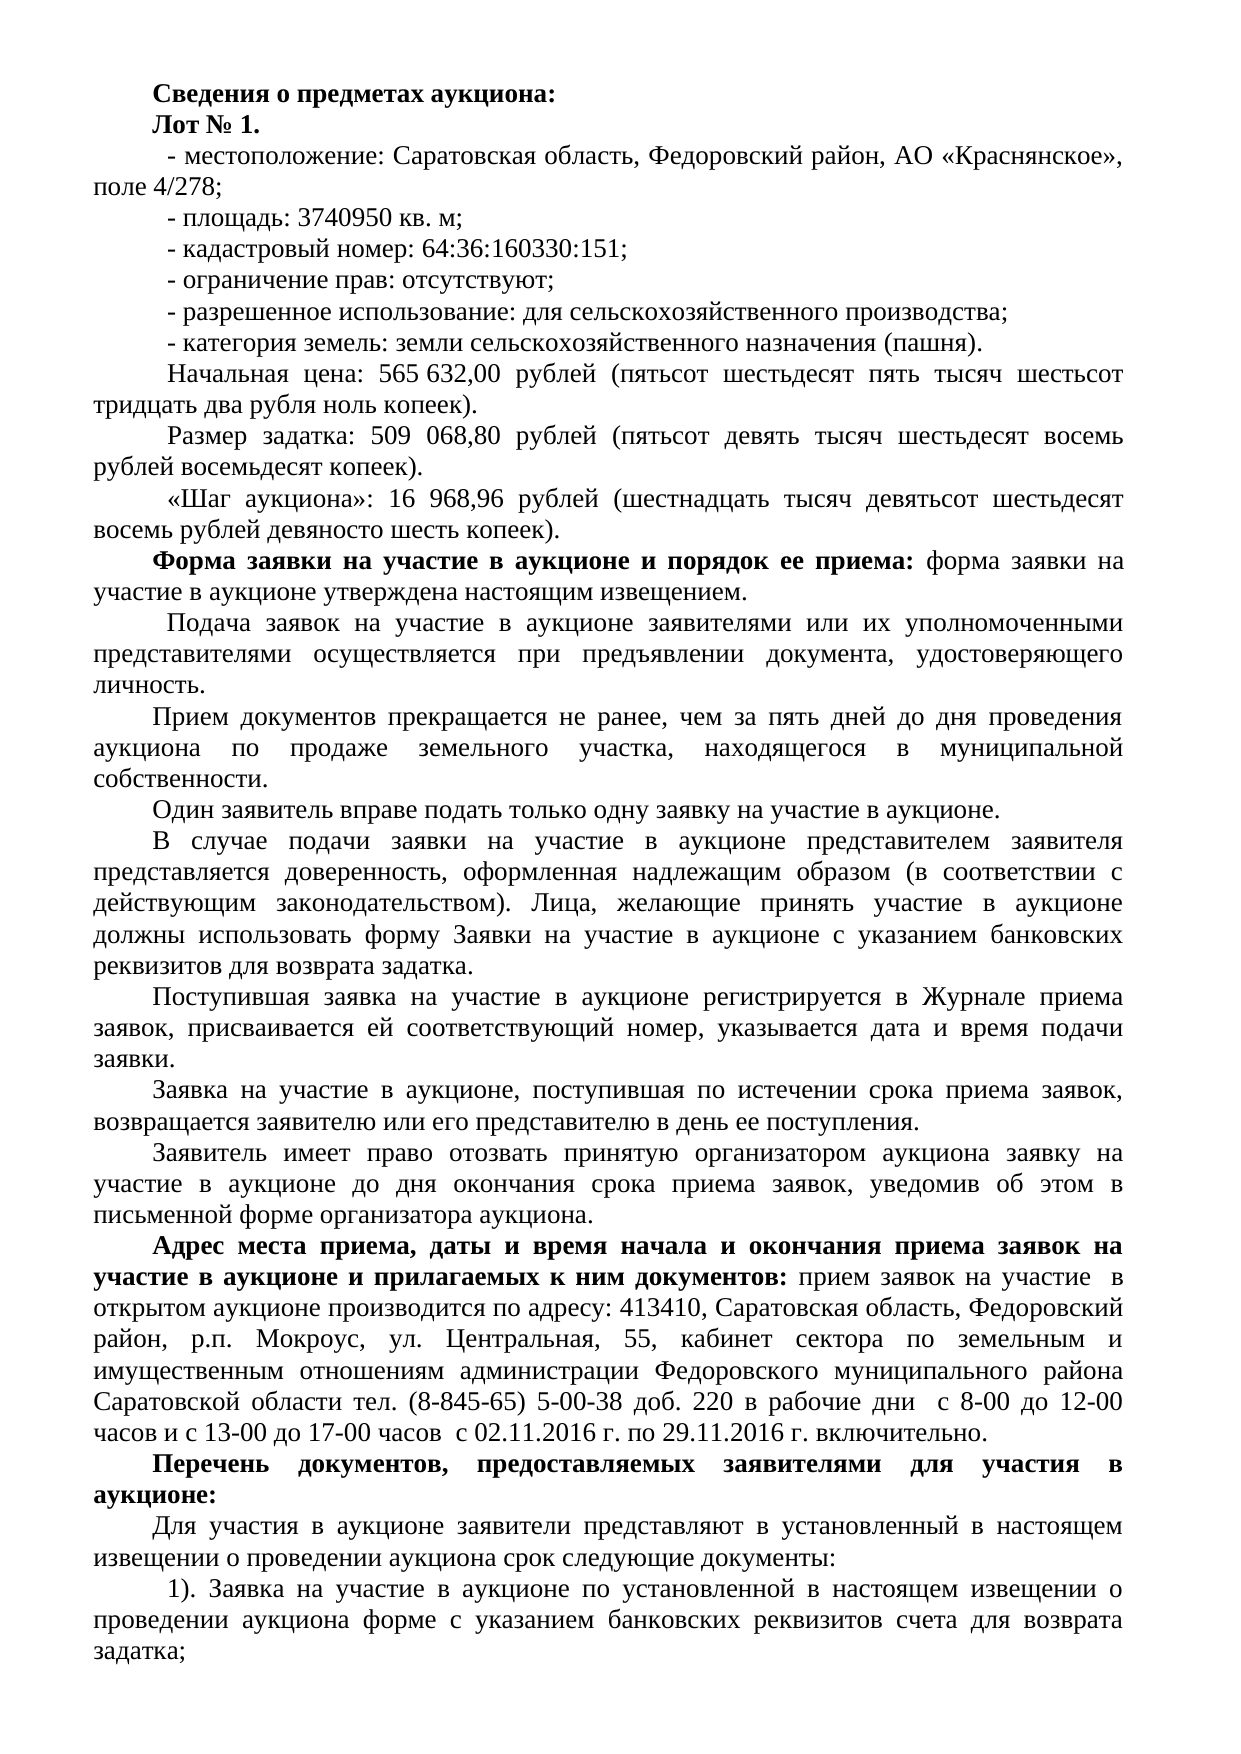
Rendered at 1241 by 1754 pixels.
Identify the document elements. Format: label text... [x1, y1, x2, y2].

text Лот № 1. [93, 108, 1124, 139]
list Начальная цена: 565 632,00 рублей (пятьсот шестьдесят пять тысяч шестьсот тридцать два рубля ноль копеек). [93, 357, 1124, 419]
text Заявка на участие в аукционе, поступившая по истечении срока приема заявок, возвращается заявителю или его представителю в день ее поступления. [93, 1073, 1124, 1136]
list - категория земель: земли сельскохозяйственного назначения (пашня). [93, 326, 1124, 357]
list «Шаг аукциона»: 16 968,96 рублей (шестнадцать тысяч девятьсот шестьдесят восемь рублей девяносто шесть копеек). [93, 482, 1124, 544]
text Один заявитель вправе подать только одну заявку на участие в аукционе. [93, 793, 1124, 824]
list Размер задатка: 509 068,80 рублей (пятьсот девять тысяч шестьдесят восемь рублей восемьдесят копеек). [93, 419, 1124, 482]
list - местоположение: Саратовская область, Федоровский район, АО «Краснянское», поле 4/278; [93, 139, 1124, 201]
text Адрес места приема, даты и время начала и окончания приема заявок на участие в аукционе и прилагаемых к ним документов: прием заявок на участие в открытом аукционе производится по адресу: 413410, Саратовская область, Федоровский район, р.п. Мокроус, ул. Центральная, 55, кабинет сектора по земельным и имущественным отношениям администрации Федоровского муниципального района Саратовской области тел. (8-845-65) 5-00-38 доб. 220 в рабочие дни с 8-00 до 12-00 часов и с 13-00 до 17-00 часов с 02.11.2016 г. по 29.11.2016 г. включительно. [93, 1229, 1124, 1447]
list - кадастровый номер: 64:36:160330:151; [93, 232, 1124, 264]
list - разрешенное использование: для сельскохозяйственного производства; [93, 295, 1124, 326]
text Прием документов прекращается не ранее, чем за пять дней до дня проведения аукциона по продаже земельного участка, находящегося в муниципальной собственности. [93, 700, 1124, 793]
text Форма заявки на участие в аукционе и порядок ее приема: форма заявки на участие в аукционе утверждена настоящим извещением. [93, 544, 1124, 606]
text Подача заявок на участие в аукционе заявителями или их уполномоченными представителями осуществляется при предъявлении документа, удостоверяющего личность. [93, 606, 1124, 700]
text Сведения о предметах аукциона: [93, 77, 1124, 108]
text 1). Заявка на участие в аукционе по установленной в настоящем извещении о проведении аукциона форме с указанием банковских реквизитов счета для возврата задатка; [93, 1572, 1124, 1665]
list - площадь: 3740950 кв. м; [93, 201, 1124, 232]
text Перечень документов, предоставляемых заявителями для участия в аукционе: [93, 1447, 1124, 1509]
text В случае подачи заявки на участие в аукционе представителем заявителя представляется доверенность, оформленная надлежащим образом (в соответствии с действующим законодательством). Лица, желающие принять участие в аукционе должны использовать форму Заявки на участие в аукционе с указанием банковских реквизитов для возврата задатка. [93, 824, 1124, 980]
text Для участия в аукционе заявители представляют в установленный в настоящем извещении о проведении аукциона срок следующие документы: [93, 1509, 1124, 1572]
text Поступившая заявка на участие в аукционе регистрируется в Журнале приема заявок, присваивается ей соответствующий номер, указывается дата и время подачи заявки. [93, 980, 1124, 1073]
text Заявитель имеет право отозвать принятую организатором аукциона заявку на участие в аукционе до дня окончания срока приема заявок, уведомив об этом в письменной форме организатора аукциона. [93, 1136, 1124, 1229]
list - ограничение прав: отсутствуют; [93, 264, 1124, 295]
